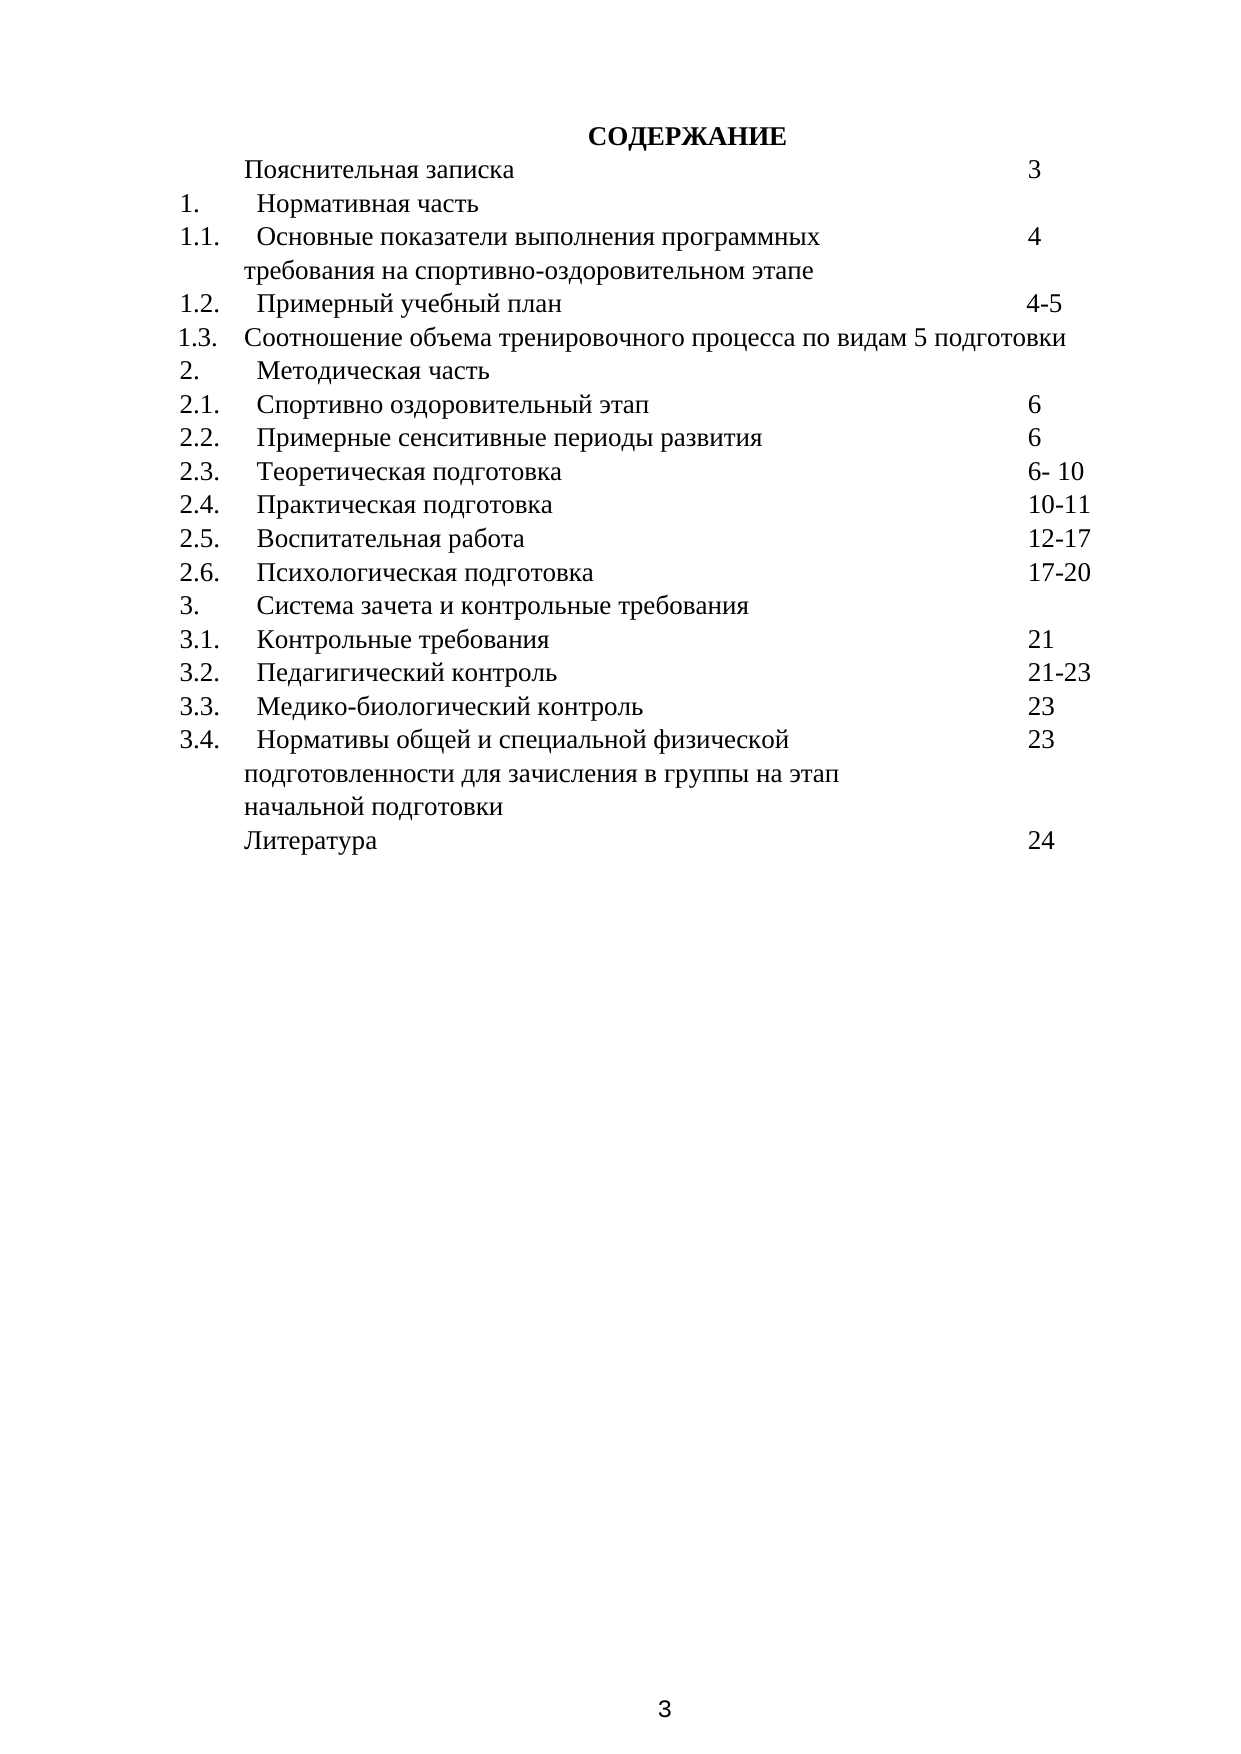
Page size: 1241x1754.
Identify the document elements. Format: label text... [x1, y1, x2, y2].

text подготовленности для зачисления в группы на этап начальной подготовки [244, 755, 935, 822]
list Примерный учебный план 4-5 [179, 286, 1152, 319]
text требования на спортивно-оздоровительном этапе [244, 252, 1152, 286]
list Методическая часть [179, 353, 1152, 386]
list Педагигический контроль 21-23 [179, 655, 1152, 688]
list Воспитательная работа 12-17 [179, 521, 1152, 554]
list Примерные сенситивные периоды развития 6 [179, 420, 1152, 453]
list Психологическая подготовка 17-20 [179, 554, 1152, 588]
list Нормативы общей и специальной физической 23 [179, 722, 1152, 755]
list Теоретическая подготовка 6- 10 [179, 453, 1152, 487]
text Пояснительная записка 3 [244, 152, 1152, 185]
list Контрольные требования 21 [179, 621, 1152, 655]
list Практическая подготовка 10-11 [179, 487, 1152, 521]
list Основные показатели выполнения программных 4 [179, 219, 1152, 252]
text Литература 24 [244, 822, 1152, 856]
list Система зачета и контрольные требования [179, 588, 1152, 621]
list Спортивно оздоровительный этап 6 [179, 386, 1152, 420]
list Медико-биологический контроль 23 [179, 688, 1152, 722]
list Нормативная часть [179, 185, 1152, 219]
text СОДЕРЖАНИЕ [588, 118, 1152, 152]
list Соотношение объема тренировочного процесса по видам 5 подготовки [177, 319, 1106, 353]
